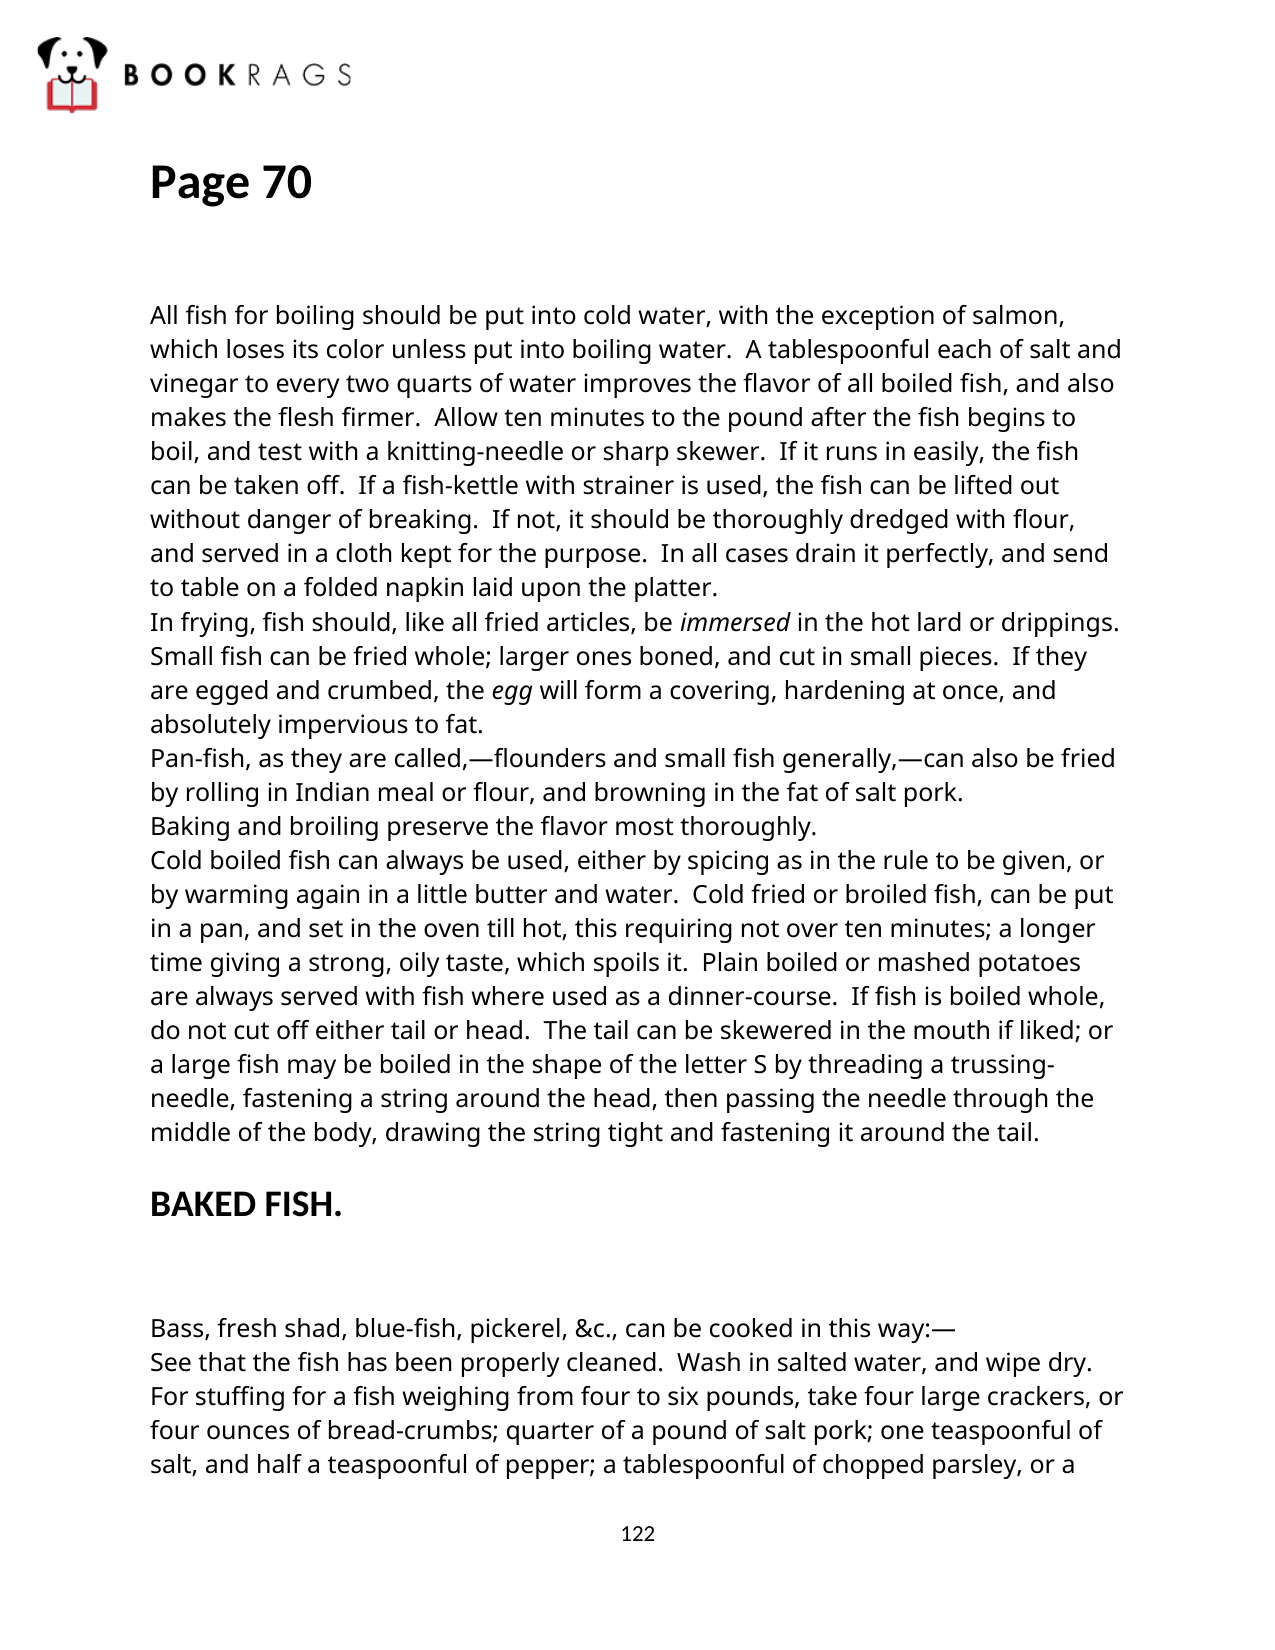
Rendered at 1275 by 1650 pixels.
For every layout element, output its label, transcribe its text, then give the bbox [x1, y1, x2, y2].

text Page 70 [150, 150, 1125, 211]
text BAKED FISH. [150, 1180, 1125, 1226]
text All fish for boiling should be put into cold water, with the exception of salmon, which loses its color unless put into boiling water. A tablespoonful each of salt and vinegar to every two quarts of water improves the flavor of all boiled fish, and also makes the flesh firmer. Allow ten minutes to the pound after the fish begins to boil, and test with a knitting-needle or sharp skewer. If it runs in easily, the fish can be taken off. If a fish-kettle with strainer is used, the fish can be lifted out without danger of breaking. If not, it should be thoroughly dredged with flour, and served in a cloth kept for the purpose. In all cases drain it perfectly, and send to table on a folded napkin laid upon the platter. In frying, fish should, like all fried articles, be immersed in the hot lard or drippings. Small fish can be fried whole; larger ones boned, and cut in small pieces. If they are egged and crumbed, the egg will form a covering, hardening at once, and absolutely impervious to fat. Pan-fish, as they are called,—­flounders and small fish generally,—­can also be fried by rolling in Indian meal or flour, and browning in the fat of salt pork. Baking and broiling preserve the flavor most thoroughly. Cold boiled fish can always be used, either by spicing as in the rule to be given, or by warming again in a little butter and water. Cold fried or broiled fish, can be put in a pan, and set in the oven till hot, this requiring not over ten minutes; a longer time giving a strong, oily taste, which spoils it. Plain boiled or mashed potatoes are always served with fish where used as a dinner-course. If fish is boiled whole, do not cut off either tail or head. The tail can be skewered in the mouth if liked; or a large fish may be boiled in the shape of the letter S by threading a trussing-needle, fastening a string around the head, then passing the needle through the middle of the body, drawing the string tight and fastening it around the tail. [150, 298, 1125, 1149]
picture [37, 37, 351, 113]
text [150, 1310, 1125, 1481]
